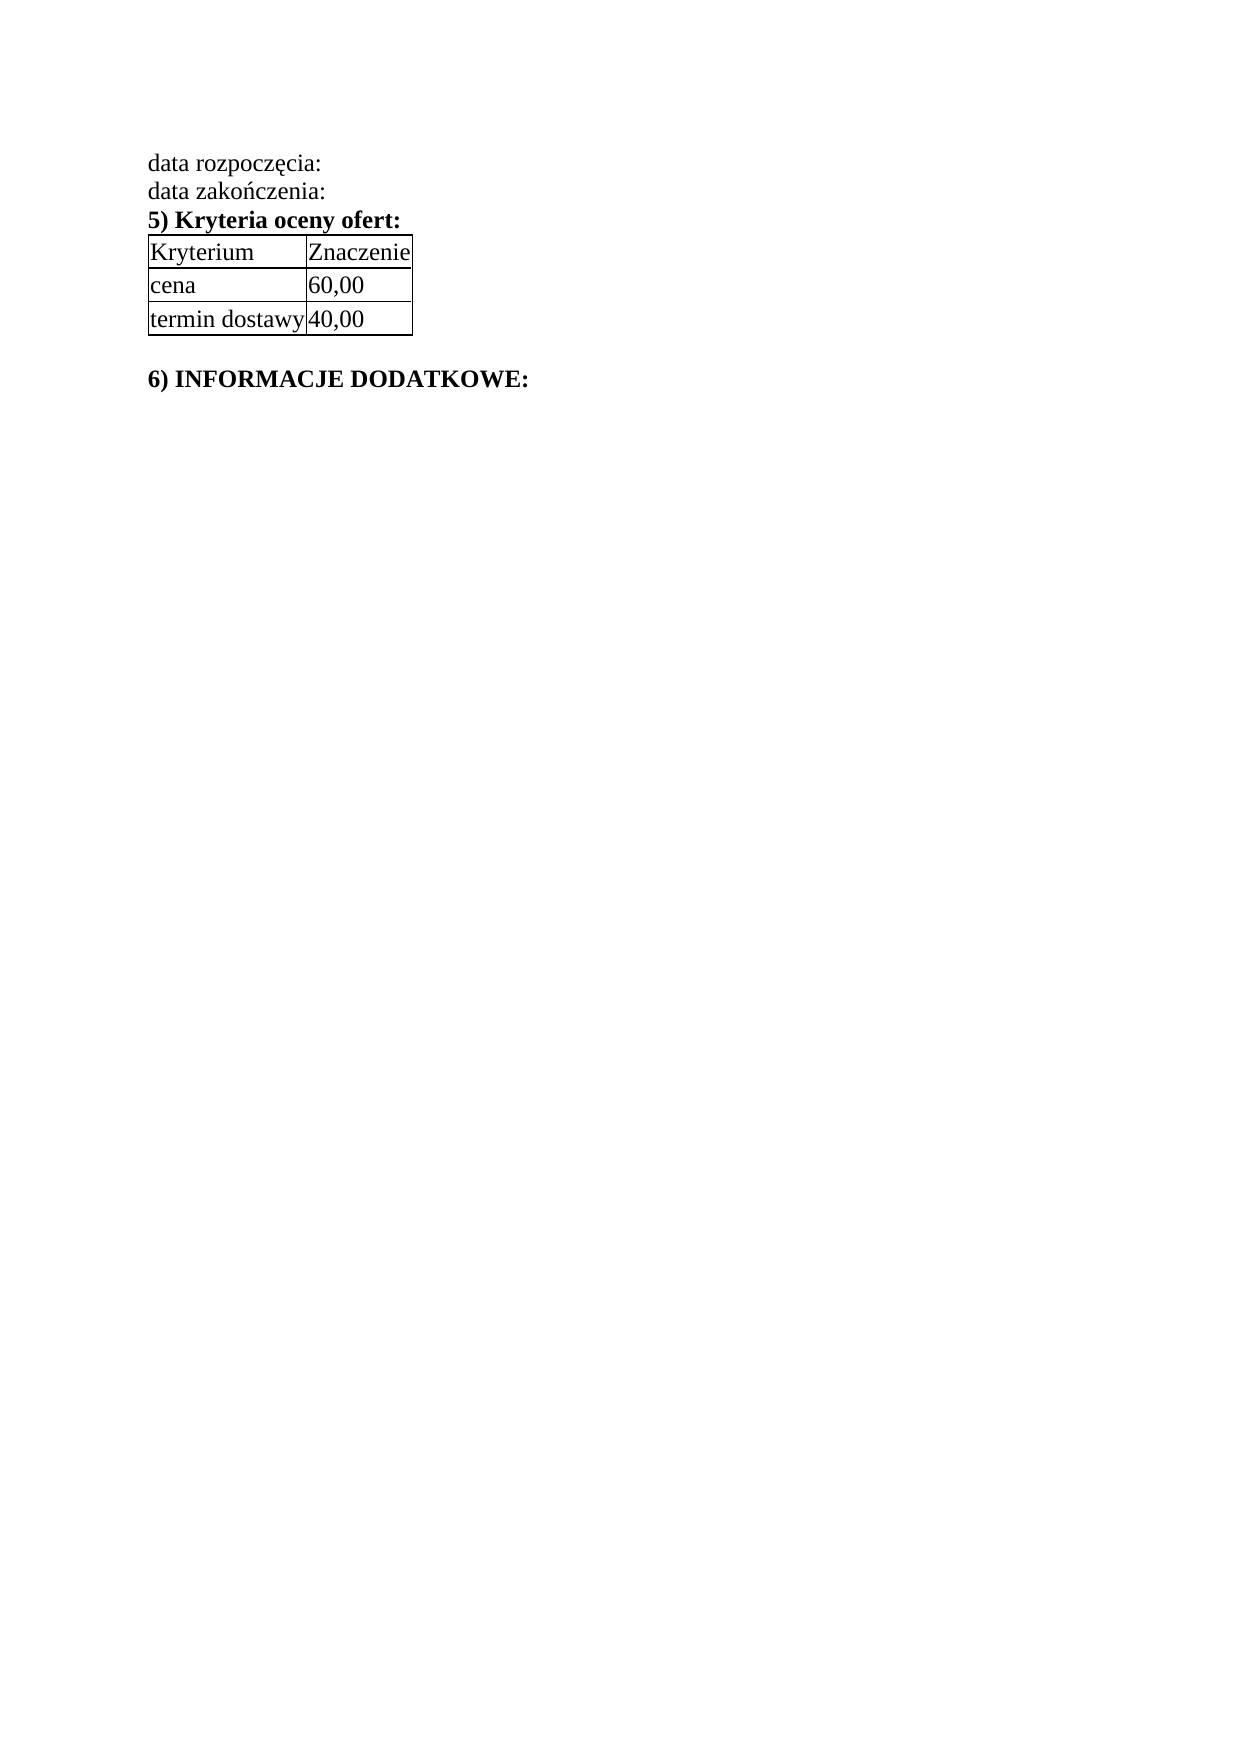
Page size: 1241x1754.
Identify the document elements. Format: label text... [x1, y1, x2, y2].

table_cell 60,00 [307, 267, 412, 301]
text 6) INFORMACJE DODATKOWE: [148, 336, 1093, 421]
table_header Znaczenie [307, 236, 412, 267]
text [148, 148, 1093, 234]
table_cell 40,00 [307, 301, 412, 334]
table_cell termin dostawy [149, 302, 306, 334]
table_header Kryterium [149, 236, 306, 267]
table_cell cena [149, 269, 306, 301]
